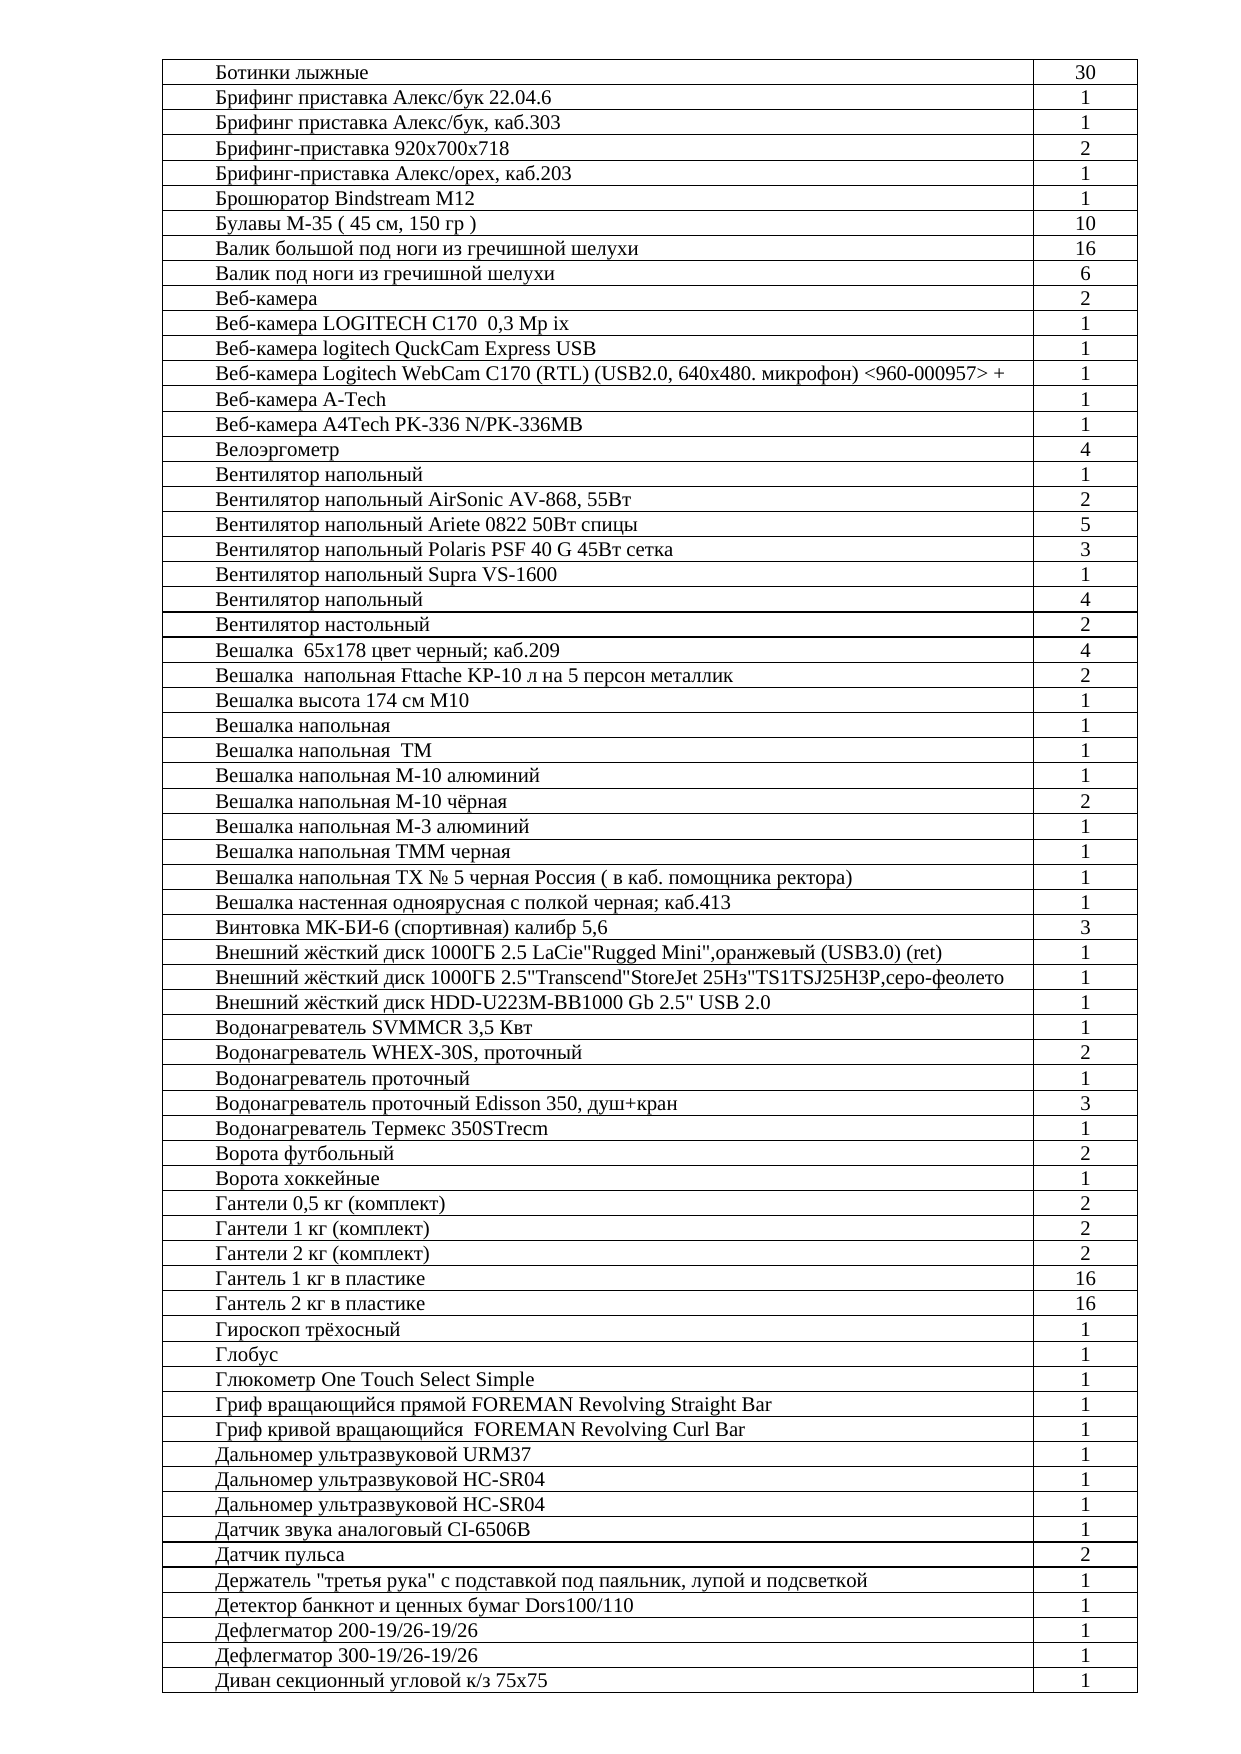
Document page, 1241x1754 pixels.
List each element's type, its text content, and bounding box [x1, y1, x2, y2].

table_cell Вентилятор напольный [163, 587, 1033, 611]
table_cell Гантели 0,5 кг (комплект) [163, 1191, 1033, 1215]
table_cell Веб-камера logitech QuckCam Express USB [163, 336, 1033, 360]
table_cell 1 [1034, 865, 1137, 889]
table_cell 2 [1034, 789, 1137, 813]
table_cell 1 [1034, 713, 1137, 737]
table_cell Валик под ноги из гречишной шелухи [163, 261, 1033, 285]
table_cell 3 [1034, 1091, 1137, 1114]
table_cell Ворота хоккейные [163, 1166, 1033, 1190]
table_cell 2 [1034, 663, 1137, 687]
table_cell Детектор банкнот и ценных бумаг Dors100/110 [163, 1593, 1033, 1617]
table_cell Внешний жёсткий диск 1000ГБ 2.5"Transcend"StoreJet 25Hз"TS1TSJ25H3P,серо-феолето [163, 965, 1033, 989]
table_cell Держатель "третья рука" с подставкой под паяльник, лупой и подсветкой [163, 1568, 1033, 1592]
table_cell 1 [1034, 1116, 1137, 1140]
table_cell 1 [1034, 462, 1137, 486]
table_cell Брифинг приставка Алекс/бук, каб.303 [163, 110, 1033, 134]
table_cell Вешалка напольная [163, 713, 1033, 737]
table_cell 2 [1034, 1191, 1137, 1215]
table_cell Веб-камера [163, 286, 1033, 310]
table_cell Дальномер ультразвуковой URM37 [163, 1442, 1033, 1466]
table_cell Валик большой под ноги из гречишной шелухи [163, 236, 1033, 260]
table_cell Веб-камера LOGITECH C170 0,3 Mp ix [163, 311, 1033, 335]
table_cell 1 [1034, 1643, 1137, 1667]
table_cell Вентилятор напольный Ariete 0822 50Вт спицы [163, 512, 1033, 536]
table_cell Глобус [163, 1342, 1033, 1366]
table_cell Велоэргометр [163, 437, 1033, 461]
table_cell 3 [1034, 915, 1137, 939]
table_cell 30 [1034, 60, 1137, 84]
table_cell Вентилятор напольный Supra VS-1600 [163, 562, 1033, 586]
table_cell Дальномер ультразвуковой НС-SR04 [163, 1467, 1033, 1491]
table_cell 1 [1034, 763, 1137, 788]
table_cell Брошюратор Bindstream M12 [163, 186, 1033, 210]
table_cell 1 [1034, 840, 1137, 863]
table_cell 2 [1034, 1241, 1137, 1265]
table_cell 16 [1034, 1291, 1137, 1315]
table_cell Водонагреватель WHEX-30S, проточный [163, 1040, 1033, 1064]
table_cell 1 [1034, 562, 1137, 586]
table_cell 2 [1034, 613, 1137, 636]
table_cell Брифинг-приставка Алекс/орех, каб.203 [163, 161, 1033, 184]
table_cell 16 [1034, 236, 1137, 260]
table_cell Веб-камера А-Tech [163, 386, 1033, 411]
table_cell Вешалка настенная одноярусная с полкой черная; каб.413 [163, 890, 1033, 914]
table_cell Диван секционный угловой к/з 75х75 [163, 1668, 1033, 1692]
table_cell 1 [1034, 1593, 1137, 1617]
table_cell 1 [1034, 161, 1137, 184]
table_cell Вешалка напольная М-10 алюминий [163, 763, 1033, 788]
table_cell Брифинг приставка Алекс/бук 22.04.6 [163, 85, 1033, 109]
table_cell Ботинки лыжные [163, 60, 1033, 84]
table_cell Вешалка напольная М-10 чёрная [163, 789, 1033, 813]
table_cell 1 [1034, 361, 1137, 385]
table_cell Вентилятор напольный AirSonic AV-868, 55Вт [163, 487, 1033, 511]
table_cell Веб-камера Logitech WebCam C170 (RTL) (USB2.0, 640x480. микрофон) <960-000957> + [163, 361, 1033, 385]
table_cell Датчик пульса [163, 1543, 1033, 1566]
table_cell Ворота футбольный [163, 1141, 1033, 1165]
table_cell 1 [1034, 1367, 1137, 1391]
table_cell Брифинг-приставка 920х700х718 [163, 135, 1033, 159]
table_cell 2 [1034, 1543, 1137, 1566]
table_cell Вешалка напольная ТХ № 5 черная Россия ( в каб. помощника ректора) [163, 865, 1033, 889]
table_cell Гантель 1 кг в пластике [163, 1266, 1033, 1290]
table_cell Гантель 2 кг в пластике [163, 1291, 1033, 1315]
table_cell 1 [1034, 738, 1137, 762]
table_cell 1 [1034, 336, 1137, 360]
table_cell 1 [1034, 110, 1137, 134]
table_cell Гантели 1 кг (комплект) [163, 1216, 1033, 1240]
table_cell 1 [1034, 1392, 1137, 1416]
table_cell Водонагреватель проточный Edisson 350, душ+кран [163, 1091, 1033, 1114]
table_cell Вешалка высота 174 см М10 [163, 688, 1033, 712]
table_cell 1 [1034, 1417, 1137, 1441]
table_cell Внешний жёсткий диск 1000ГБ 2.5 LaCie"Rugged Mini",оранжевый (USB3.0) (ret) [163, 940, 1033, 964]
table_cell 1 [1034, 1065, 1137, 1089]
table_cell 1 [1034, 186, 1137, 210]
table_cell 4 [1034, 587, 1137, 611]
table_cell Веб-камера А4Tech PK-336 N/PK-336MB [163, 412, 1033, 436]
table_cell 1 [1034, 940, 1137, 964]
table_cell 5 [1034, 512, 1137, 536]
table_cell Дальномер ультразвуковой НС-SR04 [163, 1492, 1033, 1516]
table_cell 1 [1034, 311, 1137, 335]
table_cell 3 [1034, 537, 1137, 561]
table_cell 1 [1034, 1668, 1137, 1692]
table_cell Датчик звука аналоговый CI-6506В [163, 1517, 1033, 1541]
table_cell Глюкометр One Touch Select Simple [163, 1367, 1033, 1391]
table_cell 1 [1034, 814, 1137, 838]
table_cell 1 [1034, 386, 1137, 411]
table_cell Вешалка напольная М-3 алюминий [163, 814, 1033, 838]
table_cell 1 [1034, 965, 1137, 989]
table_cell 1 [1034, 1618, 1137, 1642]
table_cell Вешалка 65х178 цвет черный; каб.209 [163, 638, 1033, 662]
table_cell 2 [1034, 487, 1137, 511]
table_cell Винтовка МК-БИ-6 (спортивная) калибр 5,6 [163, 915, 1033, 939]
table_cell 1 [1034, 412, 1137, 436]
table_cell Вешалка напольная ТМ [163, 738, 1033, 762]
table_cell Вентилятор напольный [163, 462, 1033, 486]
table_cell 2 [1034, 1216, 1137, 1240]
table_cell 1 [1034, 1015, 1137, 1039]
table_cell 16 [1034, 1266, 1137, 1290]
table_cell Гироскоп трёхосный [163, 1316, 1033, 1341]
table_cell Водонагреватель проточный [163, 1065, 1033, 1089]
table_cell Вентилятор настольный [163, 613, 1033, 636]
table_cell 1 [1034, 990, 1137, 1014]
table_cell 2 [1034, 1040, 1137, 1064]
table_cell 2 [1034, 135, 1137, 159]
table_cell 1 [1034, 688, 1137, 712]
table_cell 1 [1034, 1166, 1137, 1190]
table_cell Булавы М-35 ( 45 см, 150 гр ) [163, 211, 1033, 235]
table_cell 1 [1034, 1342, 1137, 1366]
table_cell 10 [1034, 211, 1137, 235]
table_cell 2 [1034, 286, 1137, 310]
table_cell Вентилятор напольный Polaris PSF 40 G 45Вт сетка [163, 537, 1033, 561]
table_cell Внешний жёсткий диск HDD-U223M-BB1000 Gb 2.5" USB 2.0 [163, 990, 1033, 1014]
table_cell 4 [1034, 638, 1137, 662]
table_cell Водонагреватель SVMMCR 3,5 Квт [163, 1015, 1033, 1039]
table_cell Дефлегматор 300-19/26-19/26 [163, 1643, 1033, 1667]
table_cell 1 [1034, 85, 1137, 109]
table_cell Гриф вращающийся прямой FOREMAN Revolving Straight Bar [163, 1392, 1033, 1416]
table_cell 1 [1034, 1316, 1137, 1341]
table_cell Вешалка напольная Fttache KP-10 л на 5 персон металлик [163, 663, 1033, 687]
table_cell 1 [1034, 1568, 1137, 1592]
table_cell 1 [1034, 1467, 1137, 1491]
table_cell 1 [1034, 1492, 1137, 1516]
table_cell 6 [1034, 261, 1137, 285]
table_cell Вешалка напольная ТММ черная [163, 840, 1033, 863]
table_cell 4 [1034, 437, 1137, 461]
table_cell 1 [1034, 890, 1137, 914]
table_cell Дефлегматор 200-19/26-19/26 [163, 1618, 1033, 1642]
table_cell Гриф кривой вращающийся FOREMAN Revolving Curl Bar [163, 1417, 1033, 1441]
table_cell Водонагреватель Термекс 350STrecm [163, 1116, 1033, 1140]
table_cell 2 [1034, 1141, 1137, 1165]
table_cell 1 [1034, 1442, 1137, 1466]
table_cell 1 [1034, 1517, 1137, 1541]
table_cell Гантели 2 кг (комплект) [163, 1241, 1033, 1265]
